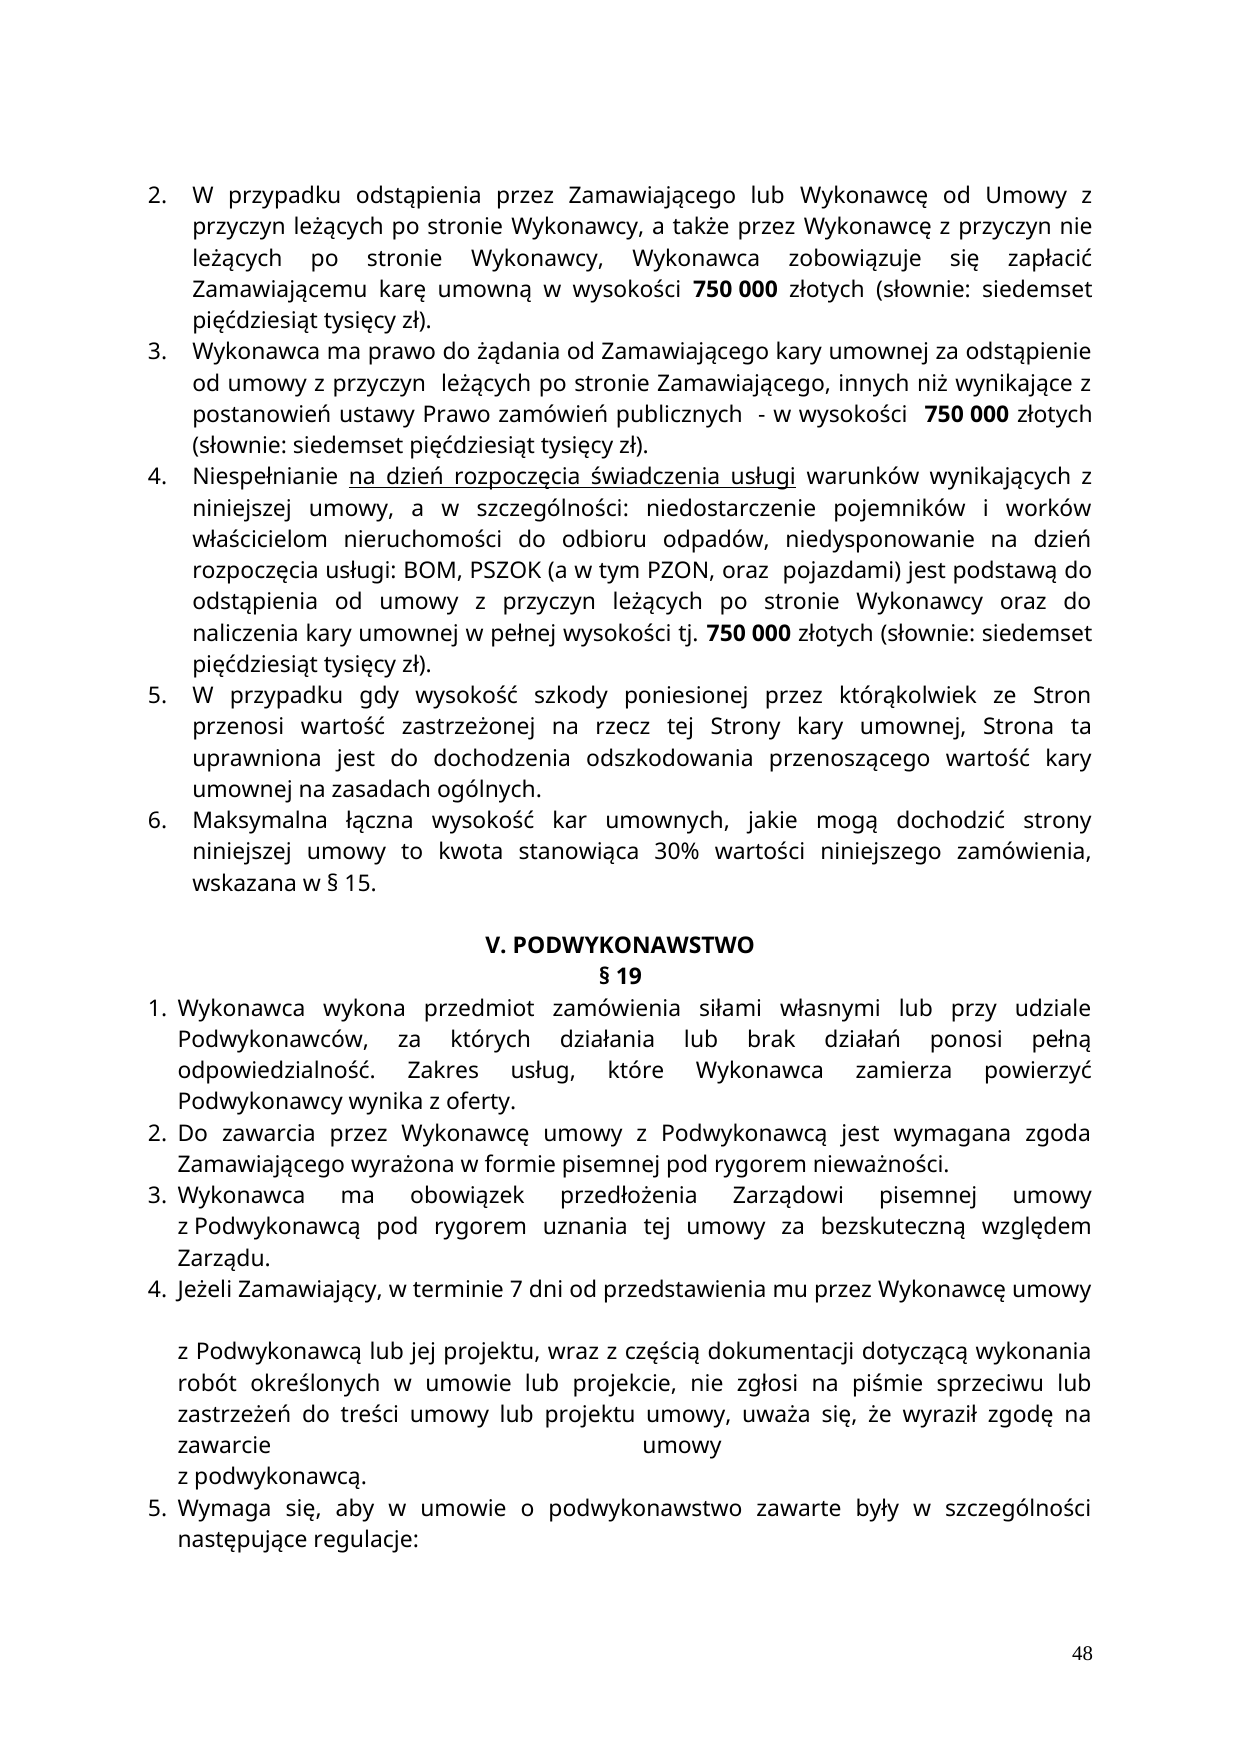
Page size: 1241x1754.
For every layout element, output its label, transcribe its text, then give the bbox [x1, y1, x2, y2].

list Wykonawca ma obowiązek przedłożenia Zarządowi pisemnej umowy z Podwykonawcą pod rygorem uznania tej umowy za bezskuteczną względem Zarządu. [148, 1179, 1092, 1273]
list Maksymalna łączna wysokość kar umownych, jakie mogą dochodzić strony niniejszej umowy to kwota stanowiąca 30% wartości niniejszego zamówienia, wskazana w § 15. [148, 804, 1092, 898]
text § 19 [148, 960, 1092, 991]
list Do zawarcia przez Wykonawcę umowy z Podwykonawcą jest wymagana zgoda Zamawiającego wyrażona w formie pisemnej pod rygorem nieważności. [148, 1116, 1092, 1179]
list Wykonawca wykona przedmiot zamówienia siłami własnymi lub przy udziale Podwykonawców, za których działania lub brak działań ponosi pełną odpowiedzialność. Zakres usług, które Wykonawca zamierza powierzyć Podwykonawcy wynika z oferty. [148, 991, 1092, 1116]
list W przypadku gdy wysokość szkody poniesionej przez którąkolwiek ze Stron przenosi wartość zastrzeżonej na rzecz tej Strony kary umownej, Strona ta uprawniona jest do dochodzenia odszkodowania przenoszącego wartość kary umownej na zasadach ogólnych. [148, 679, 1092, 804]
list Wykonawca ma prawo do żądania od Zamawiającego kary umownej za odstąpienie od umowy z przyczyn leżących po stronie Zamawiającego, innych niż wynikające z postanowień ustawy Prawo zamówień publicznych - w wysokości 750 000 złotych (słownie: siedemset pięćdziesiąt tysięcy zł). [148, 335, 1092, 460]
list Niespełnianie na dzień rozpoczęcia świadczenia usługi warunków wynikających z niniejszej umowy, a w szczególności: niedostarczenie pojemników i worków właścicielom nieruchomości do odbioru odpadów, niedysponowanie na dzień rozpoczęcia usługi: BOM, PSZOK (a w tym PZON, oraz pojazdami) jest podstawą do odstąpienia od umowy z przyczyn leżących po stronie Wykonawcy oraz do naliczenia kary umownej w pełnej wysokości tj. 750 000 złotych (słownie: siedemset pięćdziesiąt tysięcy zł). [148, 460, 1092, 679]
list Jeżeli Zamawiający, w terminie 7 dni od przedstawienia mu przez Wykonawcę umowy z Podwykonawcą lub jej projektu, wraz z częścią dokumentacji dotyczącą wykonania robót określonych w umowie lub projekcie, nie zgłosi na piśmie sprzeciwu lub zastrzeżeń do treści umowy lub projektu umowy, uważa się, że wyraził zgodę na zawarcie umowy z podwykonawcą. [148, 1273, 1092, 1491]
list Wymaga się, aby w umowie o podwykonawstwo zawarte były w szczególności następujące regulacje: [148, 1491, 1092, 1554]
text V. PODWYKONAWSTWO [148, 929, 1092, 960]
list W przypadku odstąpienia przez Zamawiającego lub Wykonawcę od Umowy z przyczyn leżących po stronie Wykonawcy, a także przez Wykonawcę z przyczyn nie leżących po stronie Wykonawcy, Wykonawca zobowiązuje się zapłacić Zamawiającemu karę umowną w wysokości 750 000 złotych (słownie: siedemset pięćdziesiąt tysięcy zł). [148, 179, 1092, 335]
